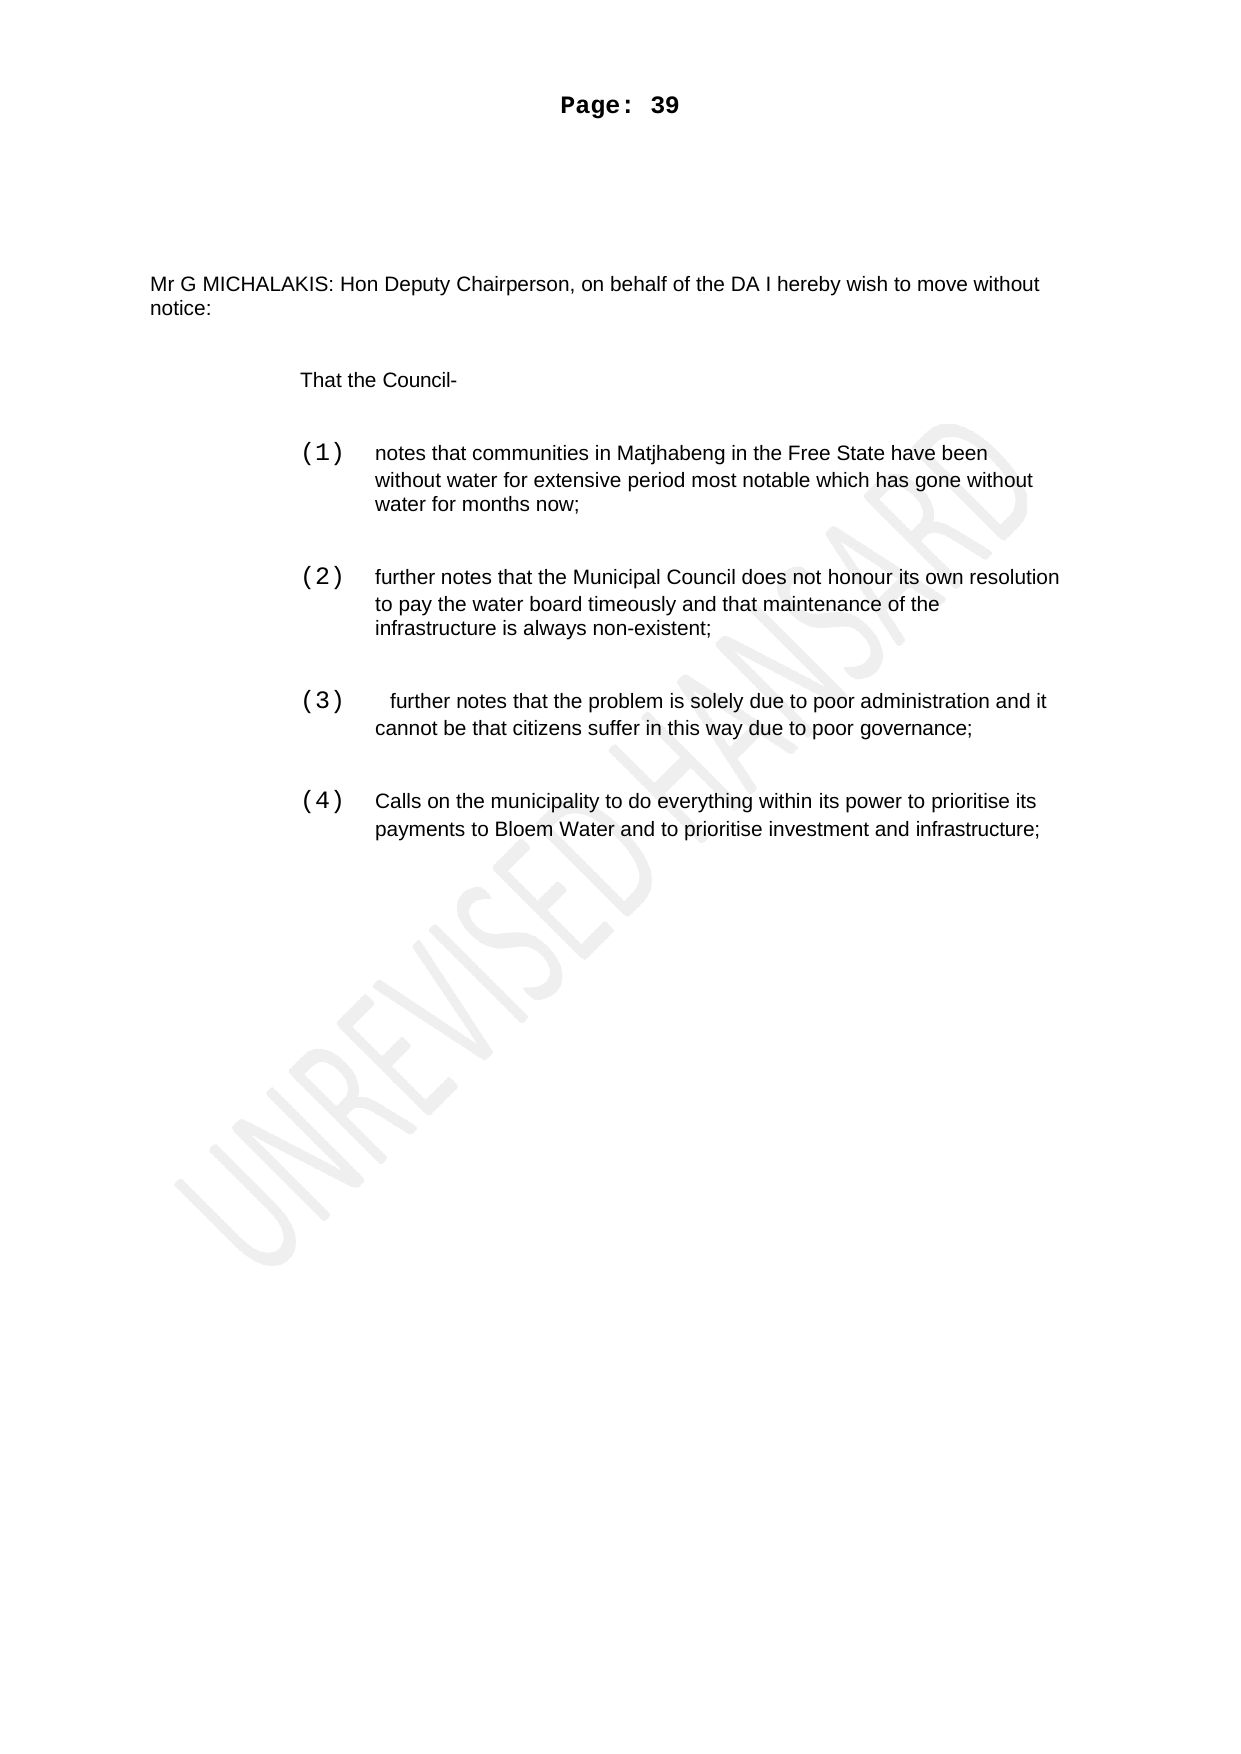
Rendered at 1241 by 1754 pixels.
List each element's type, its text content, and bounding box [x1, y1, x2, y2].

picture [174, 424, 1028, 1266]
list notes that communities in Matjhabeng in the Free State have been without water for extensive period most notable which has gone without water for months now; [300, 439, 1035, 516]
text Mr G MICHALAKIS: Hon Deputy Chairperson, on behalf of the DA I hereby wish to move without notice: [150, 272, 1098, 320]
list further notes that the Municipal Council does not honour its own resolution to pay the water board timeously and that maintenance of the infrastructure is always non-existent; [300, 564, 1065, 640]
list Calls on the municipality to do everything within its power to prioritise its payments to Bloem Water and to prioritise investment and infrastructure; [300, 788, 1065, 840]
text That the Council- [300, 368, 1098, 392]
list further notes that the problem is solely due to poor administration and it cannot be that citizens suffer in this way due to poor governance; [300, 688, 1050, 740]
